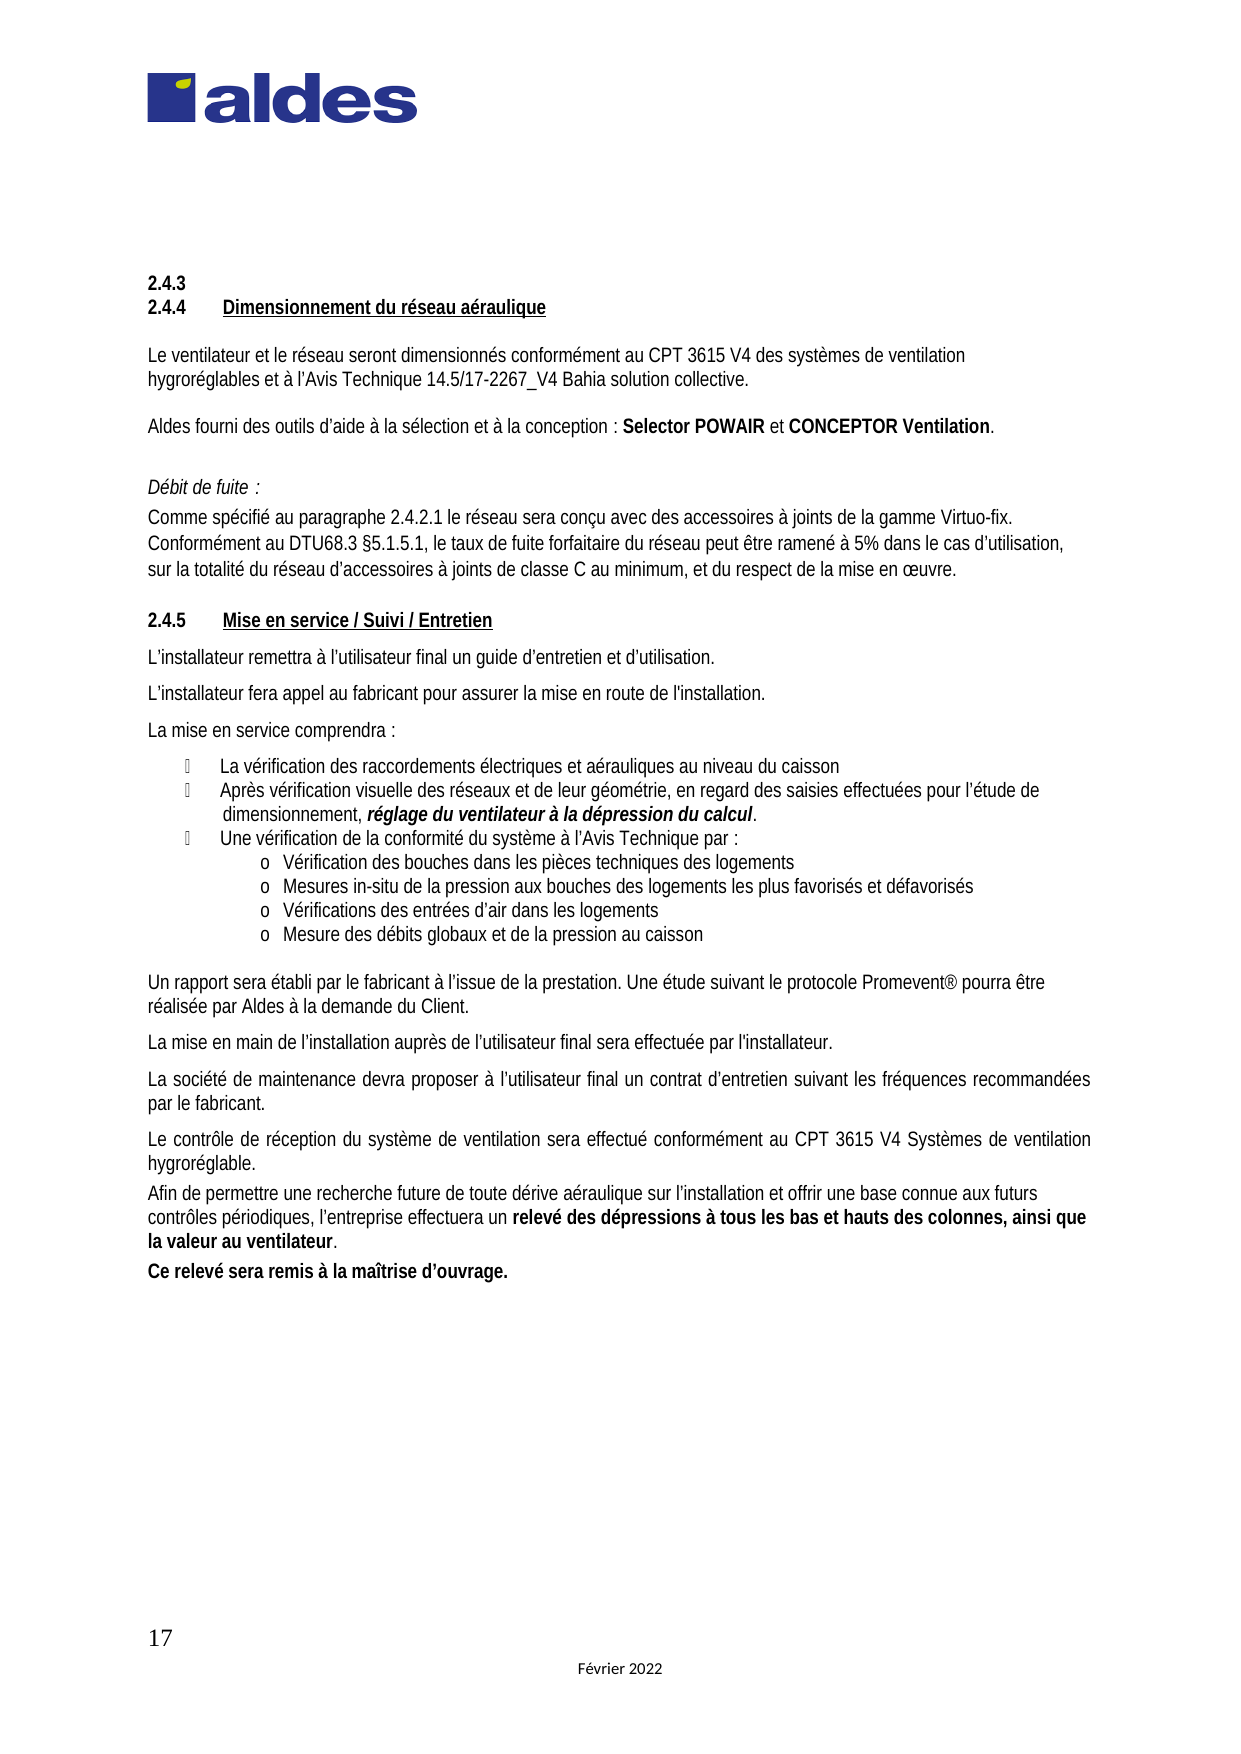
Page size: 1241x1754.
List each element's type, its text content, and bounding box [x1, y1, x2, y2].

text Comme spécifié au paragraphe 2.4.2.1 le réseau sera conçu avec des accessoires à joints de la gamme Virtuo-fix. Conformément au DTU68.3 §5.1.5.1, le taux de fuite forfaitaire du réseau peut être ramené à 5% dans le cas d’utilisation, sur la totalité du réseau d’accessoires à joints de classe C au minimum, et du respect de la mise en œuvre. [148, 505, 1078, 581]
text o Mesure des débits globaux et de la pression au caisson [260, 922, 1093, 946]
text L’installateur fera appel au fabricant pour assurer la mise en route de l'installation. [148, 681, 1093, 705]
text Débit de fuite : [148, 475, 1093, 499]
text Dimensionnement du réseau aéraulique [148, 295, 1093, 319]
text  La vérification des raccordements électriques et aérauliques au niveau du caisson [185, 754, 1093, 778]
text La société de maintenance devra proposer à l’utilisateur final un contrat d’entretien suivant les fréquences recommandées par le fabricant. [148, 1067, 1093, 1115]
text Mise en service / Suivi / Entretien [148, 608, 1093, 632]
text  Une vérification de la conformité du système à l’Avis Technique par : [185, 826, 1093, 850]
text Le contrôle de réception du système de ventilation sera effectué conformément au CPT 3615 V4 Systèmes de ventilation hygroréglable. [148, 1127, 1093, 1175]
text La mise en service comprendra : [148, 718, 1093, 742]
text Le ventilateur et le réseau seront dimensionnés conformément au CPT 3615 V4 des systèmes de ventilation hygroréglables et à l’Avis Technique 14.5/17-2267_V4 Bahia solution collective. [148, 343, 1078, 391]
text Afin de permettre une recherche future de toute dérive aéraulique sur l’installation et offrir une base connue aux futurs contrôles périodiques, l’entreprise effectuera un relevé des dépressions à tous les bas et hauts des colonnes, ainsi que la valeur au ventilateur. [148, 1181, 1093, 1253]
text L’installateur remettra à l’utilisateur final un guide d’entretien et d’utilisation. [148, 645, 1093, 669]
picture [147, 73, 417, 123]
text o Vérifications des entrées d’air dans les logements [260, 898, 1093, 922]
text Un rapport sera établi par le fabricant à l’issue de la prestation. Une étude suivant le protocole Promevent® pourra être réalisée par Aldes à la demande du Client. [148, 970, 1093, 1018]
text  Après vérification visuelle des réseaux et de leur géométrie, en regard des saisies effectuées pour l’étude de dimensionnement, réglage du ventilateur à la dépression du calcul. [185, 778, 1093, 826]
text Aldes fourni des outils d’aide à la sélection et à la conception : Selector POWAIR et CONCEPTOR Ventilation. [148, 414, 1078, 438]
text o Vérification des bouches dans les pièces techniques des logements [260, 850, 1093, 874]
text o Mesures in-situ de la pression aux bouches des logements les plus favorisés et défavorisés [260, 874, 1093, 898]
text Ce relevé sera remis à la maîtrise d’ouvrage. [148, 1259, 1093, 1283]
text La mise en main de l’installation auprès de l’utilisateur final sera effectuée par l'installateur. [148, 1030, 1093, 1054]
